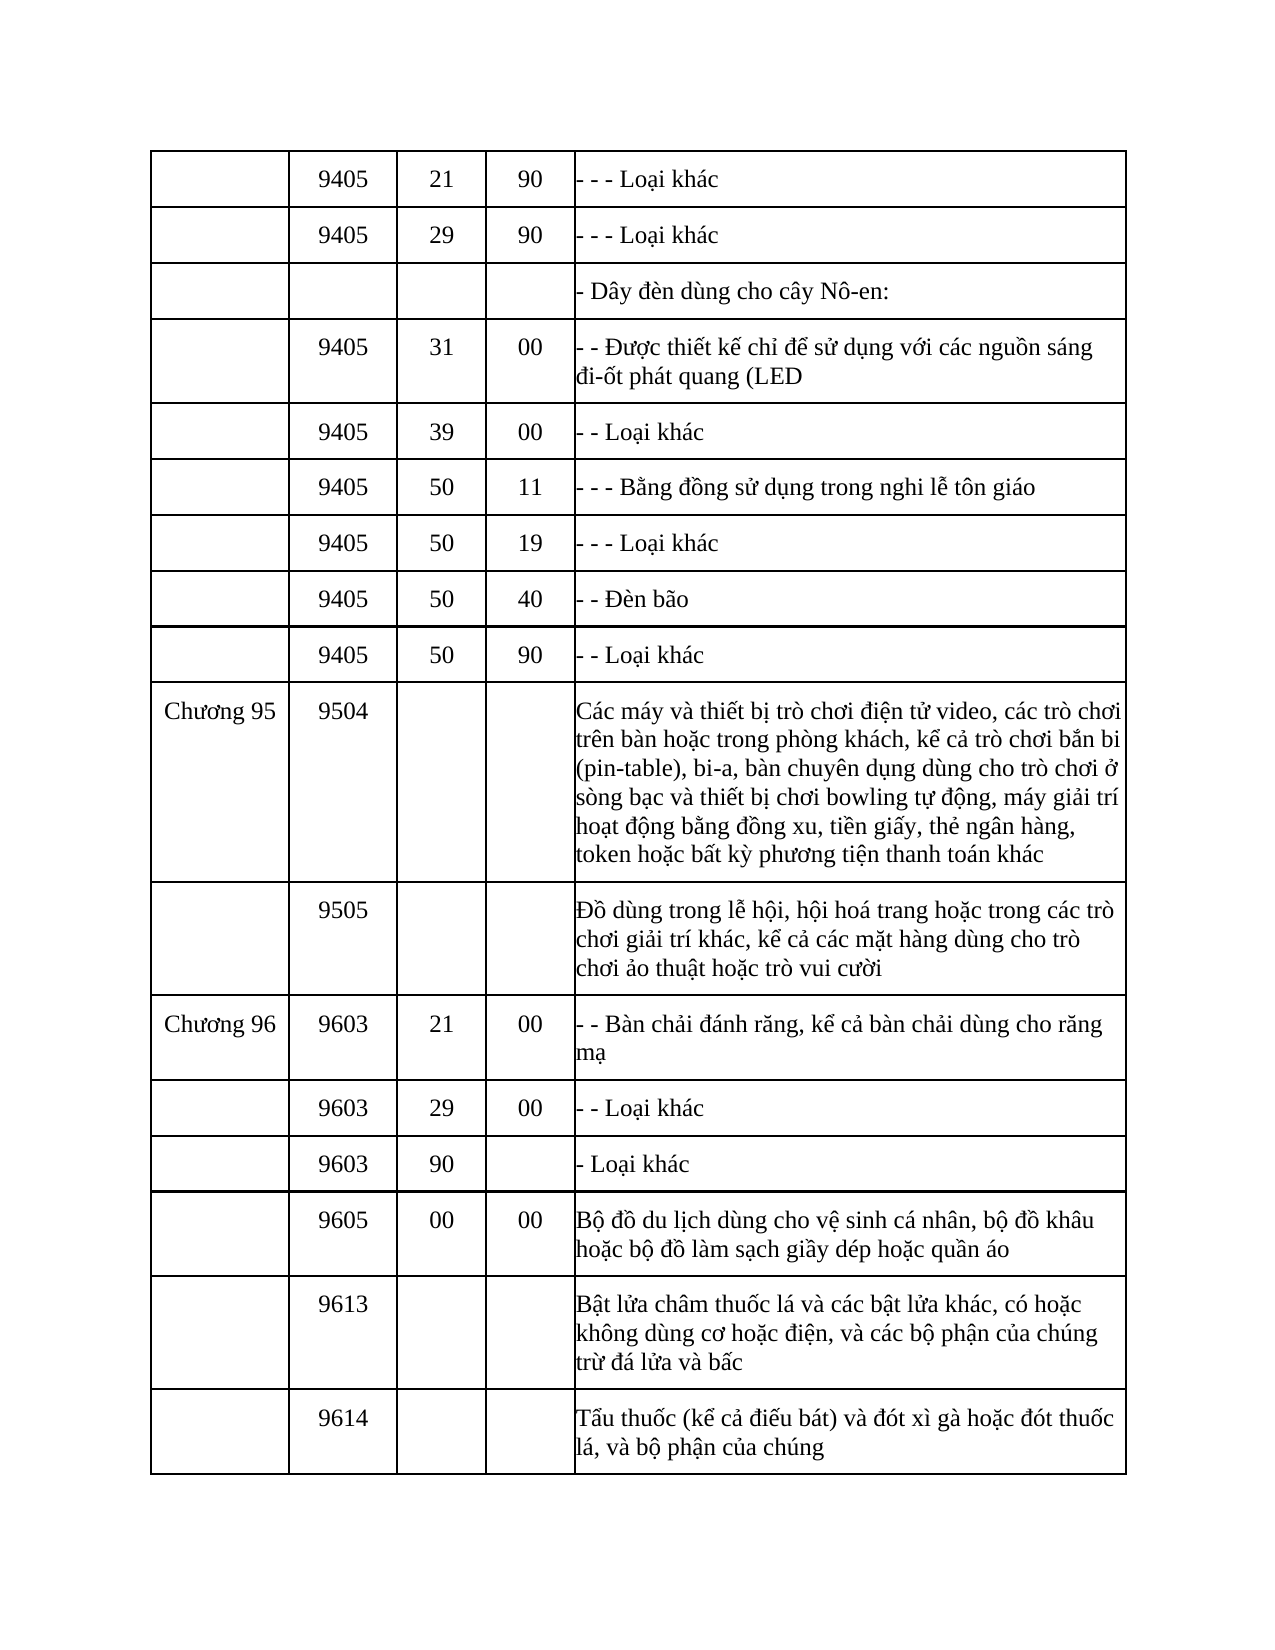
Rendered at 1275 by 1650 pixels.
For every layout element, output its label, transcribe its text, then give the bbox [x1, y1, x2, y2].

table_cell Tẩu thuốc (kể cả điếu bát) và đót xì gà hoặc đót thuốc lá, và bộ phận của chúng [576, 1390, 1125, 1473]
table_cell [487, 264, 574, 317]
table_cell 00 [398, 1193, 485, 1275]
table_cell 9405 [290, 152, 396, 206]
table_cell 50 [398, 628, 485, 681]
table_cell [152, 208, 288, 262]
table_cell 21 [398, 996, 485, 1079]
table_cell 90 [398, 1137, 485, 1190]
table_cell [398, 683, 485, 881]
table_cell - - Loại khác [576, 628, 1125, 681]
table_cell 9505 [290, 883, 396, 994]
table_cell 11 [487, 460, 574, 514]
table_cell 9614 [290, 1390, 396, 1473]
table_cell 00 [487, 1081, 574, 1134]
table_cell 90 [487, 628, 574, 681]
table_cell [152, 404, 288, 458]
table_cell [398, 264, 485, 317]
table_cell [487, 683, 574, 881]
table_cell [487, 1137, 574, 1190]
table_cell Bật lửa châm thuốc lá và các bật lửa khác, có hoặc không dùng cơ hoặc điện, và các bộ phận của chúng trừ đá lửa và bấc [576, 1277, 1125, 1388]
table_cell 9405 [290, 572, 396, 625]
table_cell [152, 1277, 288, 1388]
table_cell - - - Bằng đồng sử dụng trong nghi lễ tôn giáo [576, 460, 1125, 514]
table_cell [152, 1137, 288, 1190]
table_cell 90 [487, 152, 574, 206]
table_cell 29 [398, 208, 485, 262]
table_cell - - - Loại khác [576, 516, 1125, 569]
table_cell 9504 [290, 683, 396, 881]
table_cell [487, 1390, 574, 1473]
table_cell 9405 [290, 516, 396, 569]
table_cell Chương 95 [152, 683, 288, 881]
table_cell 50 [398, 572, 485, 625]
table_cell 39 [398, 404, 485, 458]
table_cell 00 [487, 404, 574, 458]
table_cell - - - Loại khác [576, 208, 1125, 262]
table_cell 40 [487, 572, 574, 625]
table_cell Bộ đồ du lịch dùng cho vệ sinh cá nhân, bộ đồ khâu hoặc bộ đồ làm sạch giầy dép hoặc quần áo [576, 1193, 1125, 1275]
table_cell - Dây đèn dùng cho cây Nô-en: [576, 264, 1125, 317]
table_cell 9405 [290, 628, 396, 681]
table_cell 9405 [290, 208, 396, 262]
table_cell 29 [398, 1081, 485, 1134]
table_cell 00 [487, 1193, 574, 1275]
table_cell 9603 [290, 1137, 396, 1190]
table_cell 00 [487, 996, 574, 1079]
table_cell 00 [487, 320, 574, 402]
table_cell [290, 264, 396, 317]
table_cell [398, 1390, 485, 1473]
table_cell [152, 1193, 288, 1275]
table_cell [152, 572, 288, 625]
table_cell 90 [487, 208, 574, 262]
table_cell [152, 516, 288, 569]
table_cell 9405 [290, 320, 396, 402]
table_cell [152, 460, 288, 514]
table_cell [487, 883, 574, 994]
table_cell [487, 1277, 574, 1388]
table_cell - - Được thiết kế chỉ để sử dụng với các nguồn sáng đi-ốt phát quang (LED [576, 320, 1125, 402]
table_cell - - Bàn chải đánh răng, kể cả bàn chải dùng cho răng mạ [576, 996, 1125, 1079]
table_cell [152, 628, 288, 681]
table_cell 31 [398, 320, 485, 402]
table_cell - - Đèn bão [576, 572, 1125, 625]
table_cell Các máy và thiết bị trò chơi điện tử video, các trò chơi trên bàn hoặc trong phòng khách, kể cả trò chơi bắn bi (pin-table), bi-a, bàn chuyên dụng dùng cho trò chơi ở sòng bạc và thiết bị chơi bowling tự động, máy giải trí hoạt động bằng đồng xu, tiền giấy, thẻ ngân hàng, token hoặc bất kỳ phương tiện thanh toán khác [576, 683, 1125, 881]
table_cell 50 [398, 516, 485, 569]
table_cell 9603 [290, 1081, 396, 1134]
table_cell 9405 [290, 404, 396, 458]
table_cell [152, 1390, 288, 1473]
table_cell - - Loại khác [576, 404, 1125, 458]
table_cell 19 [487, 516, 574, 569]
table_cell [152, 1081, 288, 1134]
table_cell [398, 1277, 485, 1388]
table_cell [152, 152, 288, 206]
table_cell - - - Loại khác [576, 152, 1125, 206]
table_cell 21 [398, 152, 485, 206]
table_cell [152, 264, 288, 317]
table_cell - - Loại khác [576, 1081, 1125, 1134]
table_cell Chương 96 [152, 996, 288, 1079]
table_cell [152, 883, 288, 994]
table_cell 9605 [290, 1193, 396, 1275]
table_cell Đồ dùng trong lễ hội, hội hoá trang hoặc trong các trò chơi giải trí khác, kể cả các mặt hàng dùng cho trò chơi ảo thuật hoặc trò vui cười [576, 883, 1125, 994]
table_cell [152, 320, 288, 402]
table_cell - Loại khác [576, 1137, 1125, 1190]
table_cell 9603 [290, 996, 396, 1079]
table_cell 50 [398, 460, 485, 514]
table_cell 9613 [290, 1277, 396, 1388]
table_cell [398, 883, 485, 994]
table_cell 9405 [290, 460, 396, 514]
